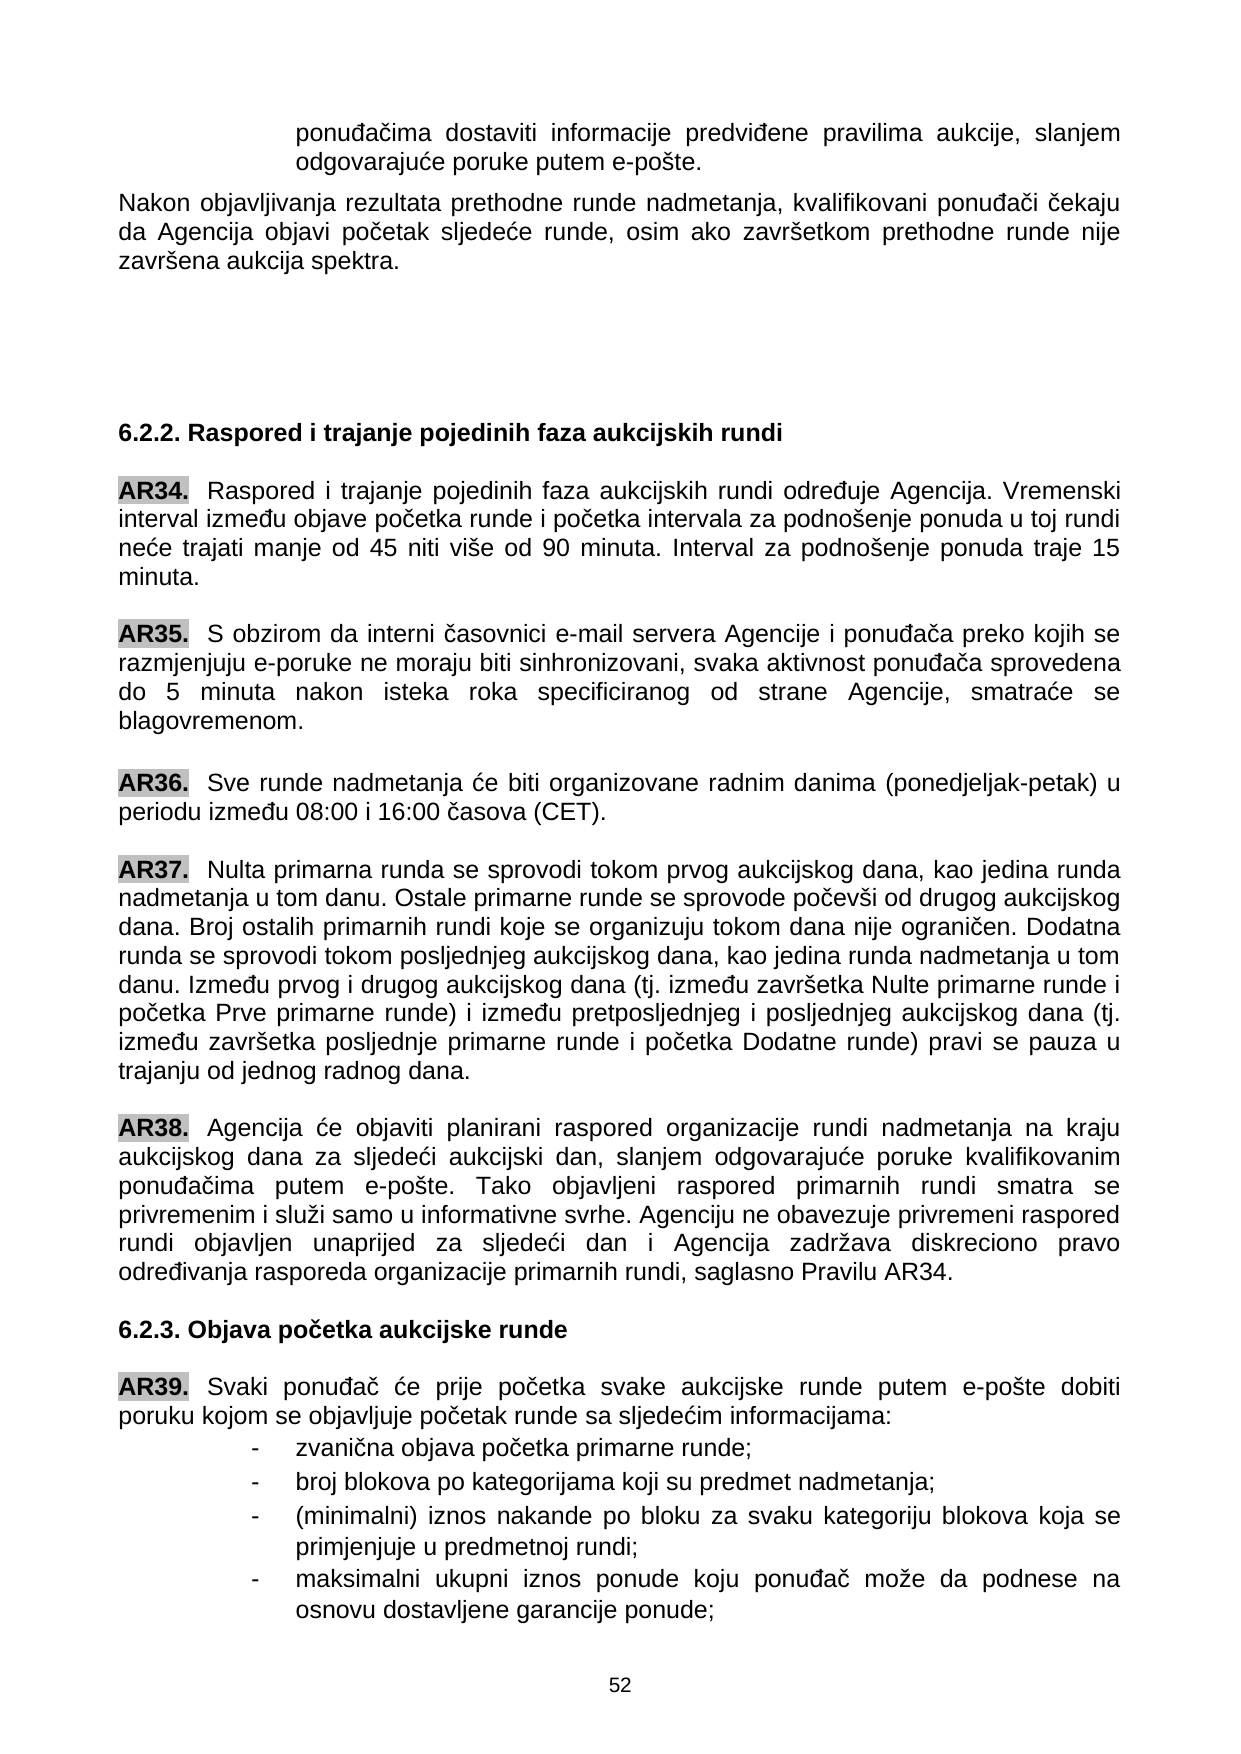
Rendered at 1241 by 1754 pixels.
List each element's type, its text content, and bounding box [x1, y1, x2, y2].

text 6.2.2. Raspored i trajanje pojedinih faza aukcijskih rundi [118, 418, 1122, 447]
text AR39. Svaki ponuđač će prije početka svake aukcijske runde putem e-pošte dobiti poruku kojom se objavljuje početak runde sa sljedećim informacijama: [118, 1372, 1122, 1430]
list zvanična objava početka primarne runde; [251, 1430, 1122, 1464]
text Nakon objavljivanja rezultata prethodne runde nadmetanja, kvalifikovani ponuđači čekaju da Agencija objavi početak sljedeće runde, osim ako završetkom prethodne runde nije završena aukcija spektra. [118, 188, 1122, 274]
text AR38. Agencija će objaviti planirani raspored organizacije rundi nadmetanja na kraju aukcijskog dana za sljedeći aukcijski dan, slanjem odgovarajuće poruke kvalifikovanim ponuđačima putem e-pošte. Tako objavljeni raspored primarnih rundi smatra se privremenim i služi samo u informativne svrhe. Agenciju ne obavezuje privremeni raspored rundi objavljen unaprijed za sljedeći dan i Agencija zadržava diskreciono pravo određivanja rasporeda organizacije primarnih rundi, saglasno Pravilu AR34. [118, 1113, 1122, 1286]
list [251, 118, 1122, 176]
text AR35. S obzirom da interni časovnici e-mail servera Agencije i ponuđača preko kojih se razmjenjuju e-poruke ne moraju biti sinhronizovani, svaka aktivnost ponuđača sprovedena do 5 minuta nakon isteka roka specificiranog od strane Agencije, smatraće se blagovremenom. [118, 619, 1122, 734]
text 6.2.3. Objava početka aukcijske runde [118, 1315, 1122, 1343]
text AR36. Sve runde nadmetanja će biti organizovane radnim danima (ponedjeljak-petak) u periodu između 08:00 i 16:00 časova (CET). [118, 768, 1122, 826]
text AR34. Raspored i trajanje pojedinih faza aukcijskih rundi određuje Agencija. Vremenski interval između objave početka runde i početka intervala za podnošenje ponuda u toj rundi neće trajati manje od 45 niti više od 90 minuta. Interval za podnošenje ponuda traje 15 minuta. [118, 476, 1122, 591]
list (minimalni) iznos nakande po bloku za svaku kategoriju blokova koja se primjenjuje u predmetnoj rundi; [251, 1498, 1122, 1561]
text AR37. Nulta primarna runda se sprovodi tokom prvog aukcijskog dana, kao jedina runda nadmetanja u tom danu. Ostale primarne runde se sprovode počevši od drugog aukcijskog dana. Broj ostalih primarnih rundi koje se organizuju tokom dana nije ograničen. Dodatna runda se sprovodi tokom posljednjeg aukcijskog dana, kao jedina runda nadmetanja u tom danu. Između prvog i drugog aukcijskog dana (tj. između završetka Nulte primarne runde i početka Prve primarne runde) i između pretposljednjeg i posljednjeg aukcijskog dana (tj. između završetka posljednje primarne runde i početka Dodatne runde) pravi se pauza u trajanju od jednog radnog dana. [118, 855, 1122, 1085]
list maksimalni ukupni iznos ponude koju ponuđač može da podnese na osnovu dostavljene garancije ponude; [251, 1561, 1122, 1623]
list broj blokova po kategorijama koji su predmet nadmetanja; [251, 1464, 1122, 1498]
